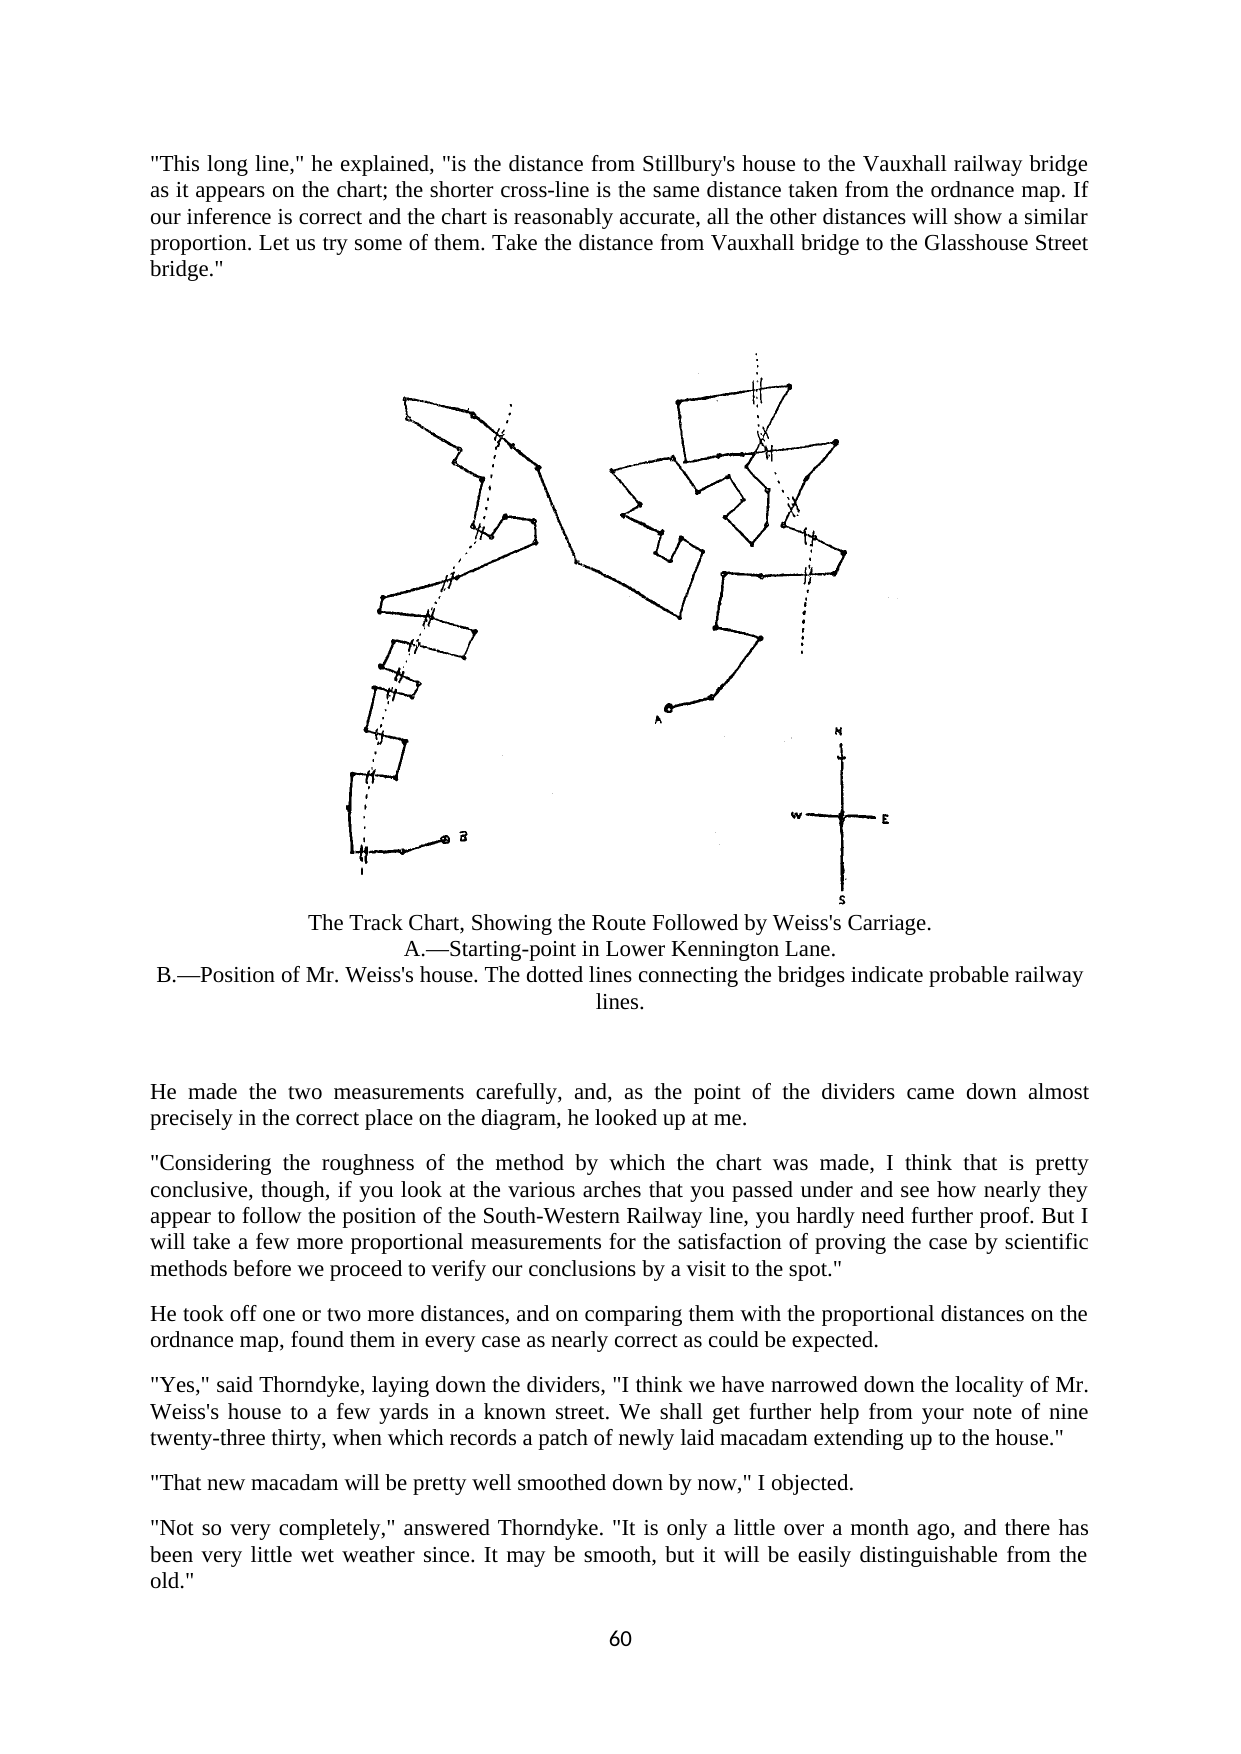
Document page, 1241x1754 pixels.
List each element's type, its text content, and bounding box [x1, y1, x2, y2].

picture [342, 345, 898, 909]
text "Yes," said Thorndyke, laying down the dividers, "I think we have narrowed down the locality of Mr. Weiss's house to a few yards in a known street. We shall get further help from your note of nine twenty-three thirty, when which records a patch of newly laid macadam extending up to the house." [150, 1371, 1090, 1450]
text He made the two measurements carefully, and, as the point of the dividers came down almost precisely in the correct place on the diagram, he looked up at me. [150, 1078, 1090, 1131]
text B.—Position of Mr. Weiss's house. The dotted lines connecting the bridges indicate probable railway lines. [150, 961, 1090, 1014]
text "Considering the roughness of the method by which the chart was made, I think that is pretty conclusive, though, if you look at the various arches that you passed under and see how nearly they appear to follow the position of the South-Western Railway line, you hardly need further proof. But I will take a few more proportional measurements for the satisfaction of proving the case by scientific methods before we proceed to verify our conclusions by a visit to the spot." [150, 1149, 1090, 1281]
text "That new macadam will be pretty well smoothed down by now," I objected. [150, 1469, 1090, 1496]
text He took off one or two more distances, and on comparing them with the proportional distances on the ordnance map, found them in every case as nearly correct as could be expected. [150, 1300, 1090, 1353]
text "Not so very completely," answered Thorndyke. "It is only a little over a month ago, and there has been very little wet weather since. It may be smooth, but it will be easily distinguishable from the old." [150, 1514, 1090, 1593]
text The Track Chart, Showing the Route Followed by Weiss's Carriage. [150, 909, 1090, 935]
text "This long line," he explained, "is the distance from Stillbury's house to the Vauxhall railway bridge as it appears on the chart; the shorter cross-line is the same distance taken from the ordnance map. If our inference is correct and the chart is reasonably accurate, all the other distances will show a similar proportion. Let us try some of them. Take the distance from Vauxhall bridge to the Glasshouse Street bridge." [150, 150, 1090, 282]
text A.—Starting-point in Lower Kennington Lane. [150, 935, 1090, 961]
